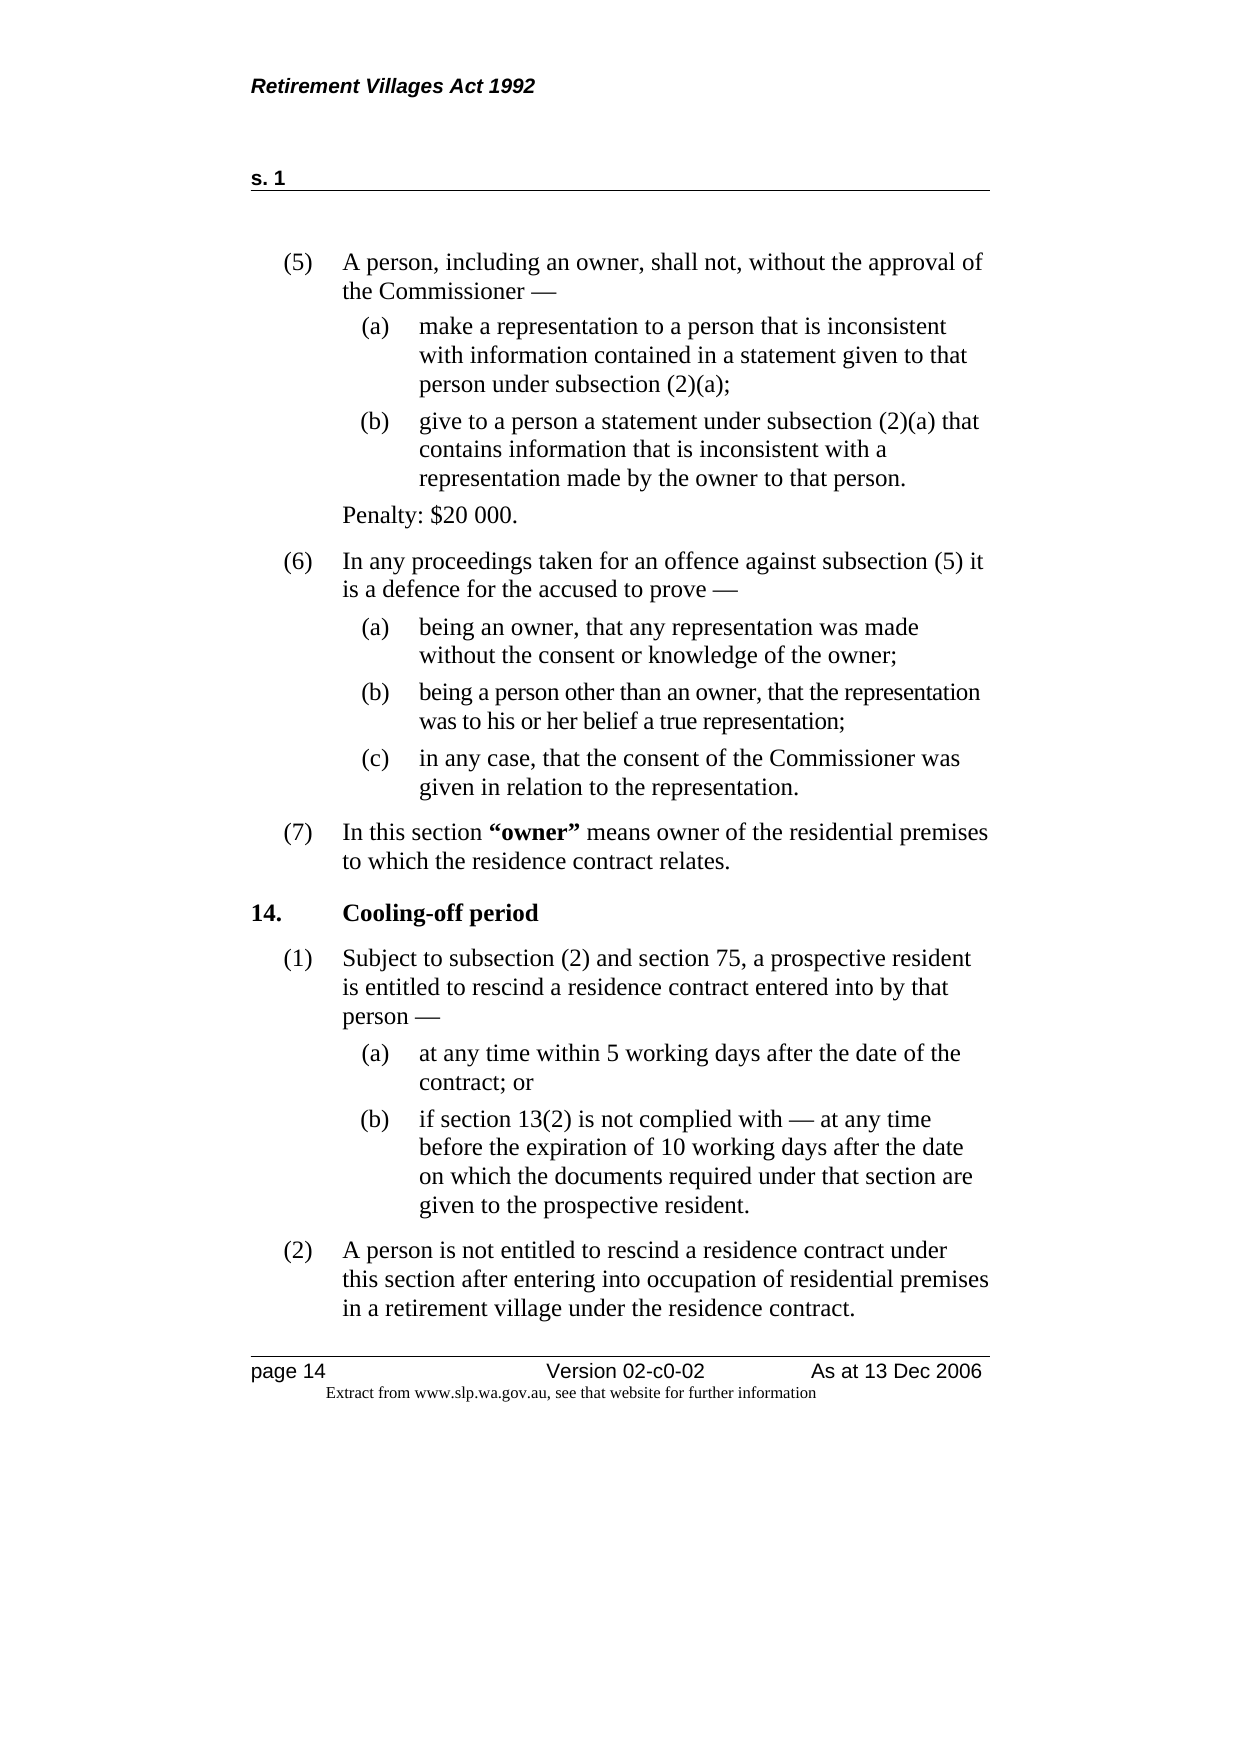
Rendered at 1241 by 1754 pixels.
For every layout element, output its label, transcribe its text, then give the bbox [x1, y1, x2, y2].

text (1) Subject to subsection (2) and section 75, a prospective resident is entitled to rescind a residence contract entered into by that person — [251, 943, 990, 1029]
text (b) give to a person a statement under subsection (2)(a) that contains information that is inconsistent with a representation made by the owner to that person. [251, 406, 990, 492]
text (b) if section 13(2) is not complied with — at any time before the expiration of 10 working days after the date on which the documents required under that section are given to the prospective resident. [251, 1104, 990, 1219]
text (6) In any proceedings taken for an offence against subsection (5) it is a defence for the accused to prove — [251, 546, 990, 603]
text (5) A person, including an owner, shall not, without the approval of the Commissioner — [251, 247, 990, 305]
text (a) at any time within 5 working days after the date of the contract; or [251, 1038, 990, 1095]
text (a) being an owner, that any representation was made without the consent or knowledge of the owner; [251, 612, 990, 669]
text (c) in any case, that the consent of the Commissioner was given in relation to the representation. [251, 743, 990, 801]
text (2) A person is not entitled to rescind a residence contract under this section after entering into occupation of residential premises in a retirement village under the residence contract. [251, 1235, 990, 1322]
text (7) In this section “owner” means owner of the residential premises to which the residence contract relates. [251, 817, 990, 875]
text (a) make a representation to a person that is inconsistent with information contained in a statement given to that person under subsection (2)(a); [251, 311, 990, 397]
text Penalty: $20 000. [251, 500, 990, 529]
subtitle 14. Cooling-off period [251, 898, 990, 927]
text (b) being a person other than an owner, that the representation was to his or her belief a true representation; [251, 677, 990, 735]
